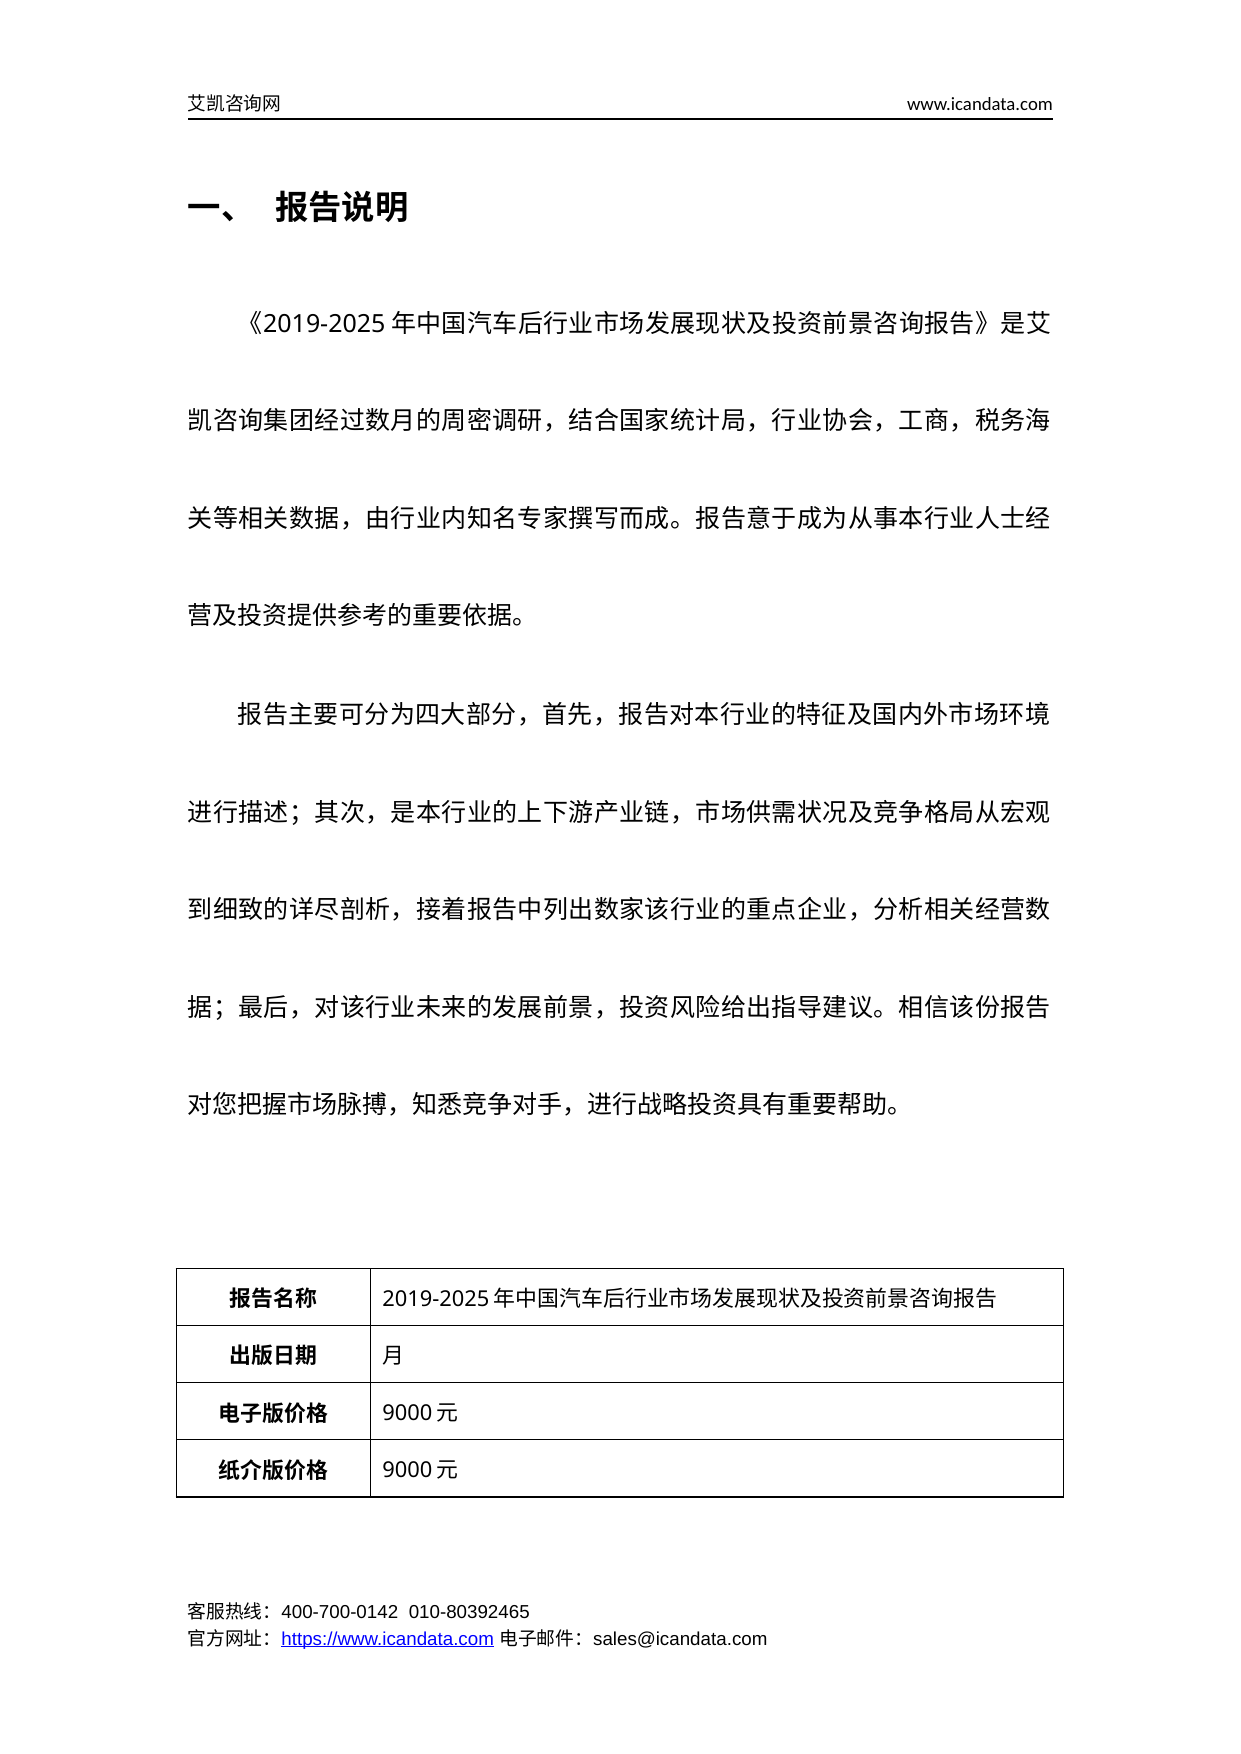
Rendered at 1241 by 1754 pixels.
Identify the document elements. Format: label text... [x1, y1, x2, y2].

subtitle 报告说明 [187, 172, 1053, 237]
table_header 报告名称 [177, 1269, 370, 1325]
text 报告主要可分为四大部分，首先，报告对本行业的特征及国内外市场环境进行描述；其次，是本行业的上下游产业链，市场供需状况及竞争格局从宏观到细致的详尽剖析，接着报告中列出数家该行业的重点企业，分析相关经营数据；最后，对该行业未来的发展前景，投资风险给出指导建议。相信该份报告对您把握市场脉搏，知悉竞争对手，进行战略投资具有重要帮助。 [187, 681, 1053, 1136]
table_cell 出版日期 [177, 1326, 370, 1382]
table_cell 电子版价格 [177, 1383, 370, 1439]
text 《2019-2025年中国汽车后行业市场发展现状及投资前景咨询报告》是艾凯咨询集团经过数月的周密调研，结合国家统计局，行业协会，工商，税务海关等相关数据，由行业内知名专家撰写而成。报告意于成为从事本行业人士经营及投资提供参考的重要依据。 [187, 289, 1053, 646]
table_cell 9000元 [371, 1440, 1063, 1496]
table_header 2019-2025年中国汽车后行业市场发展现状及投资前景咨询报告 [371, 1269, 1063, 1325]
table_cell 9000元 [371, 1383, 1063, 1439]
table_cell 纸介版价格 [177, 1440, 370, 1496]
table_cell 月 [371, 1326, 1063, 1382]
